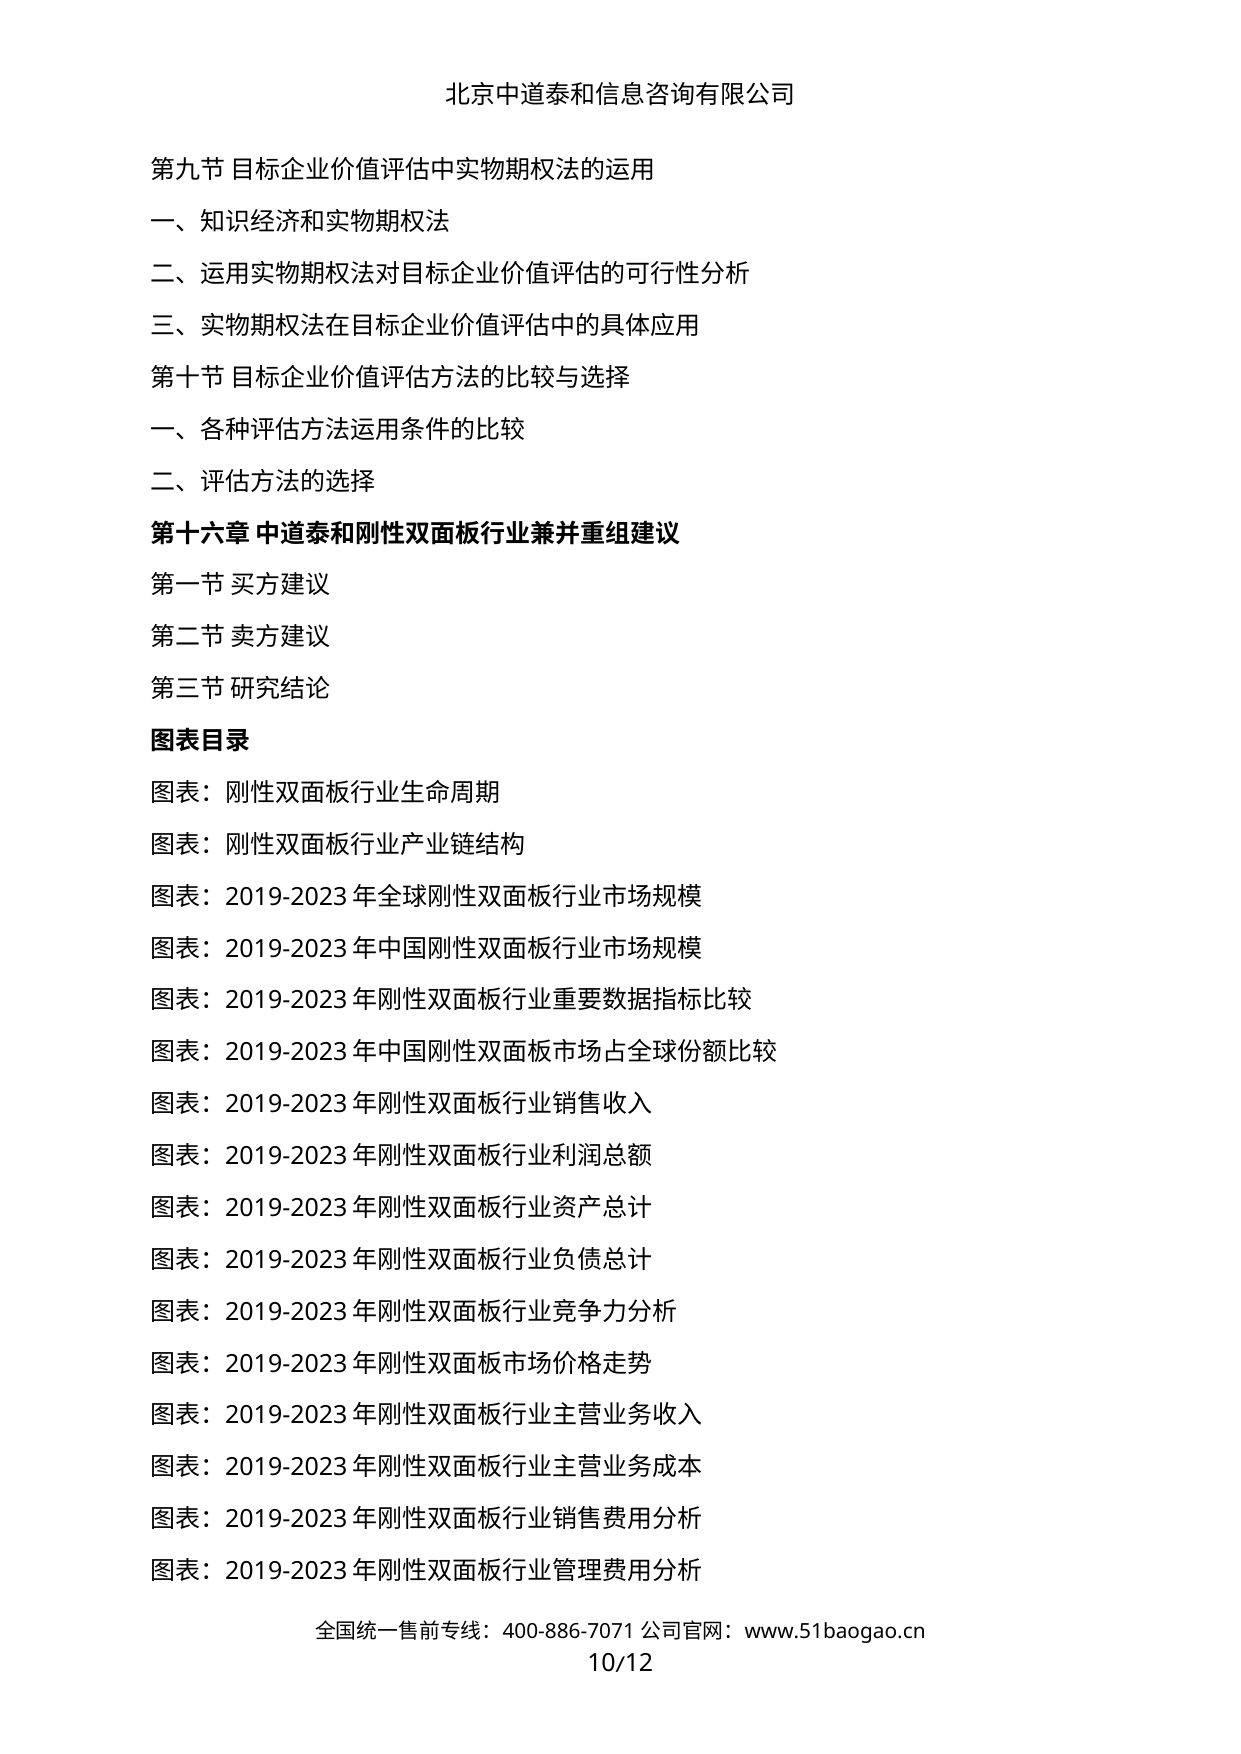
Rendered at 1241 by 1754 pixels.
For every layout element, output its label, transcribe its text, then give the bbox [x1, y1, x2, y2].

text 图表：刚性双面板行业生命周期 [150, 772, 1090, 809]
text 图表：2019-2023年刚性双面板行业销售费用分析 [150, 1499, 1090, 1535]
text 二、评估方法的选择 [150, 461, 1090, 497]
text 第十六章 中道泰和刚性双面板行业兼并重组建议 [150, 513, 1090, 549]
text 图表：2019-2023年刚性双面板行业资产总计 [150, 1187, 1090, 1224]
text 图表：2019-2023年刚性双面板行业主营业务成本 [150, 1447, 1090, 1483]
text 图表：刚性双面板行业产业链结构 [150, 824, 1090, 861]
text 三、实物期权法在目标企业价值评估中的具体应用 [150, 306, 1090, 342]
text 第一节 买方建议 [150, 565, 1090, 601]
text 第二节 卖方建议 [150, 617, 1090, 653]
text 第九节 目标企业价值评估中实物期权法的运用 [150, 150, 1090, 186]
text 一、各种评估方法运用条件的比较 [150, 409, 1090, 446]
text 图表：2019-2023年刚性双面板市场价格走势 [150, 1343, 1090, 1379]
text 图表：2019-2023年刚性双面板行业利润总额 [150, 1136, 1090, 1172]
text 第三节 研究结论 [150, 669, 1090, 705]
text 图表：2019-2023年刚性双面板行业销售收入 [150, 1084, 1090, 1120]
text 图表目录 [150, 721, 1090, 757]
text 二、运用实物期权法对目标企业价值评估的可行性分析 [150, 254, 1090, 290]
text 图表：2019-2023年中国刚性双面板行业市场规模 [150, 928, 1090, 964]
text 图表：2019-2023年刚性双面板行业管理费用分析 [150, 1551, 1090, 1587]
text 图表：2019-2023年刚性双面板行业重要数据指标比较 [150, 980, 1090, 1016]
text 图表：2019-2023年刚性双面板行业竞争力分析 [150, 1291, 1090, 1327]
text 图表：2019-2023年刚性双面板行业主营业务收入 [150, 1395, 1090, 1431]
text 图表：2019-2023年刚性双面板行业负债总计 [150, 1239, 1090, 1276]
text 第十节 目标企业价值评估方法的比较与选择 [150, 357, 1090, 394]
text 图表：2019-2023年全球刚性双面板行业市场规模 [150, 876, 1090, 912]
text 图表：2019-2023年中国刚性双面板市场占全球份额比较 [150, 1032, 1090, 1068]
text 一、知识经济和实物期权法 [150, 202, 1090, 238]
